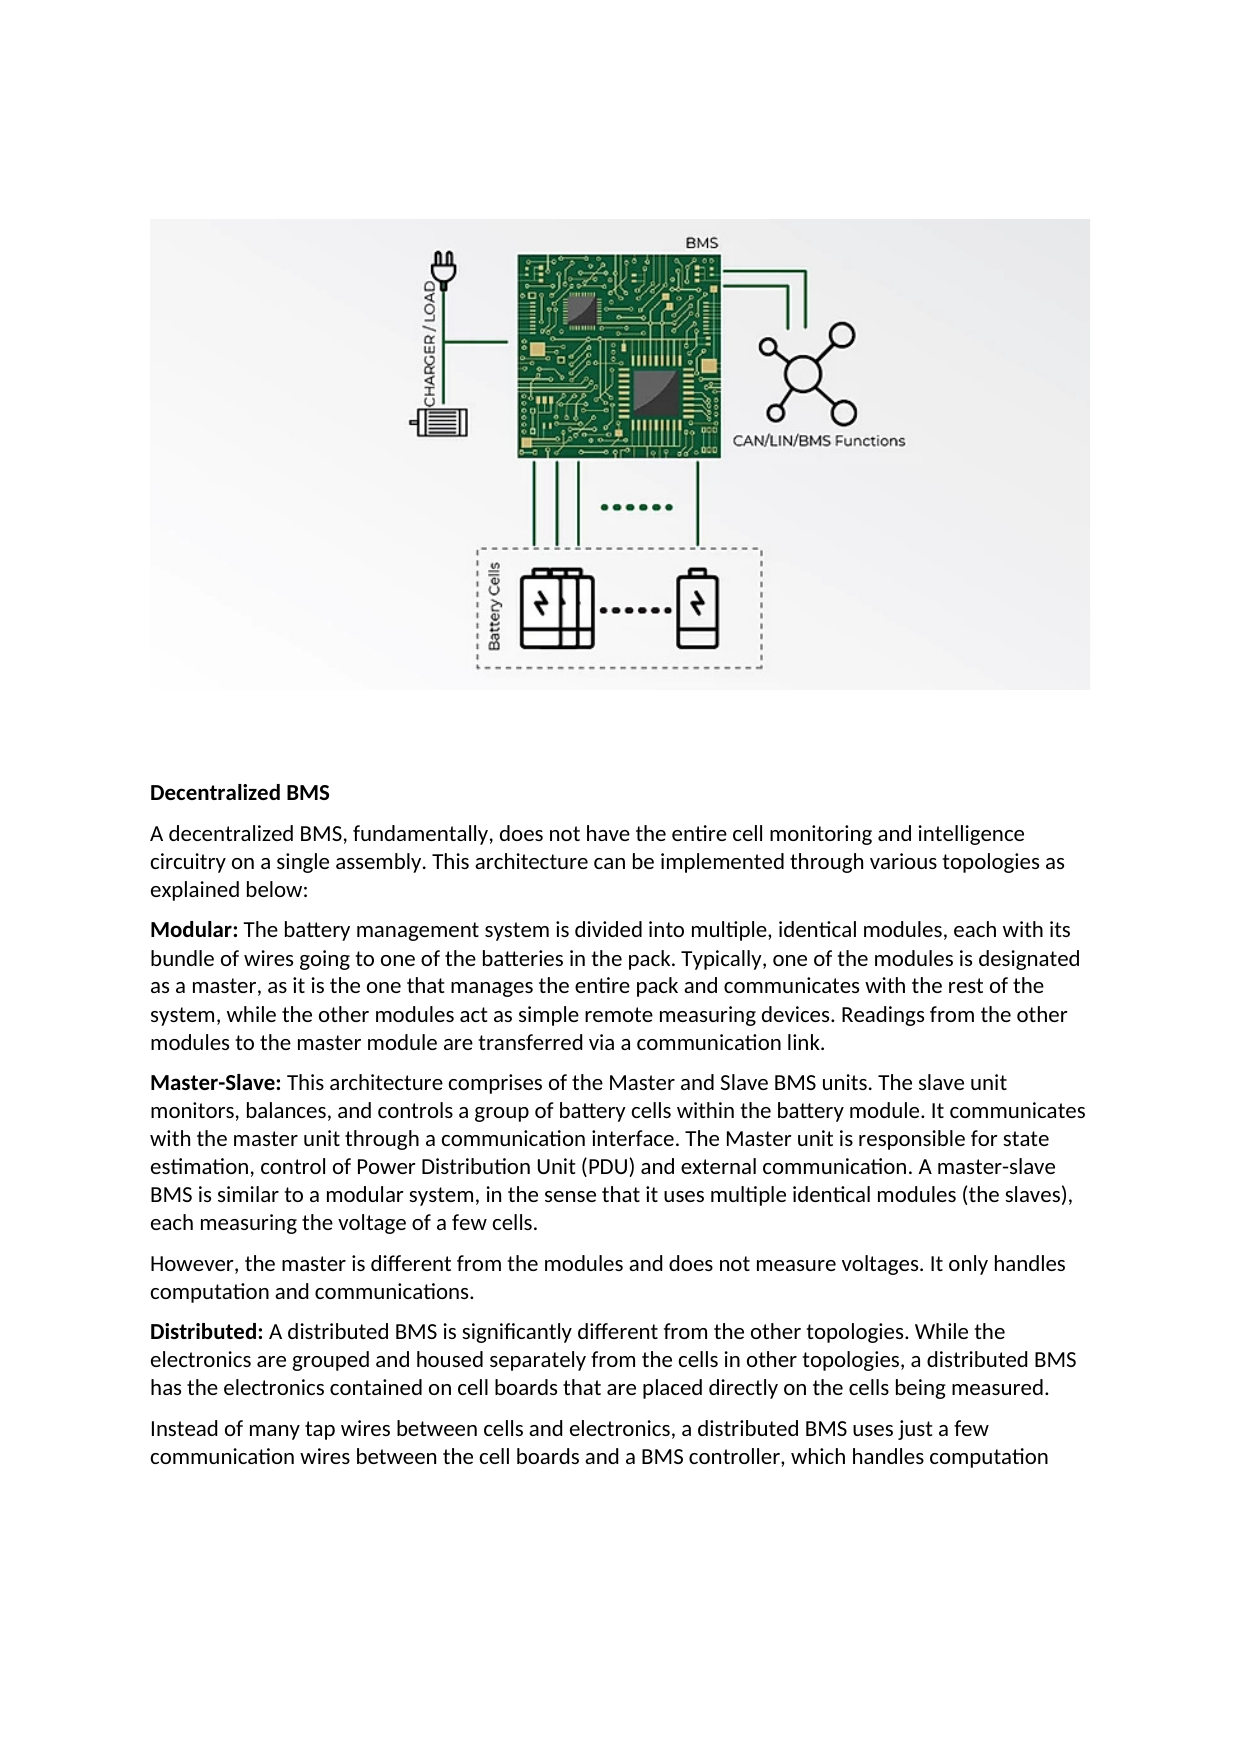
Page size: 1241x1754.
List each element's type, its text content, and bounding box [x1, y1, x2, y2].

text A decentralized BMS, fundamentally, does not have the entire cell monitoring and intelligence circuitry on a single assembly. This architecture can be implemented through various topologies as explained below: [150, 819, 1090, 903]
text Master-Slave: This architecture comprises of the Master and Slave BMS units. The slave unit monitors, balances, and controls a group of battery cells within the battery module. It communicates with the master unit through a communication interface. The Master unit is responsible for state estimation, control of Power Distribution Unit (PDU) and external communication. A master-slave BMS is similar to a modular system, in the sense that it uses multiple identical modules (the slaves), each measuring the voltage of a few cells. [150, 1068, 1090, 1236]
text Decentralized BMS [150, 778, 1090, 807]
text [150, 1414, 1090, 1470]
text Distributed: A distributed BMS is significantly different from the other topologies. While the electronics are grouped and housed separately from the cells in other topologies, a distributed BMS has the electronics contained on cell boards that are placed directly on the cells being measured. [150, 1317, 1090, 1401]
text Modular: The battery management system is divided into multiple, identical modules, each with its bundle of wires going to one of the batteries in the pack. Typically, one of the modules is designated as a master, as it is the one that manages the entire pack and communicates with the rest of the system, while the other modules act as simple remote measuring devices. Readings from the other modules to the master module are transferred via a communication link. [150, 916, 1090, 1056]
text However, the master is different from the modules and does not measure voltages. It only handles computation and communications. [150, 1249, 1090, 1305]
picture [150, 219, 1091, 690]
